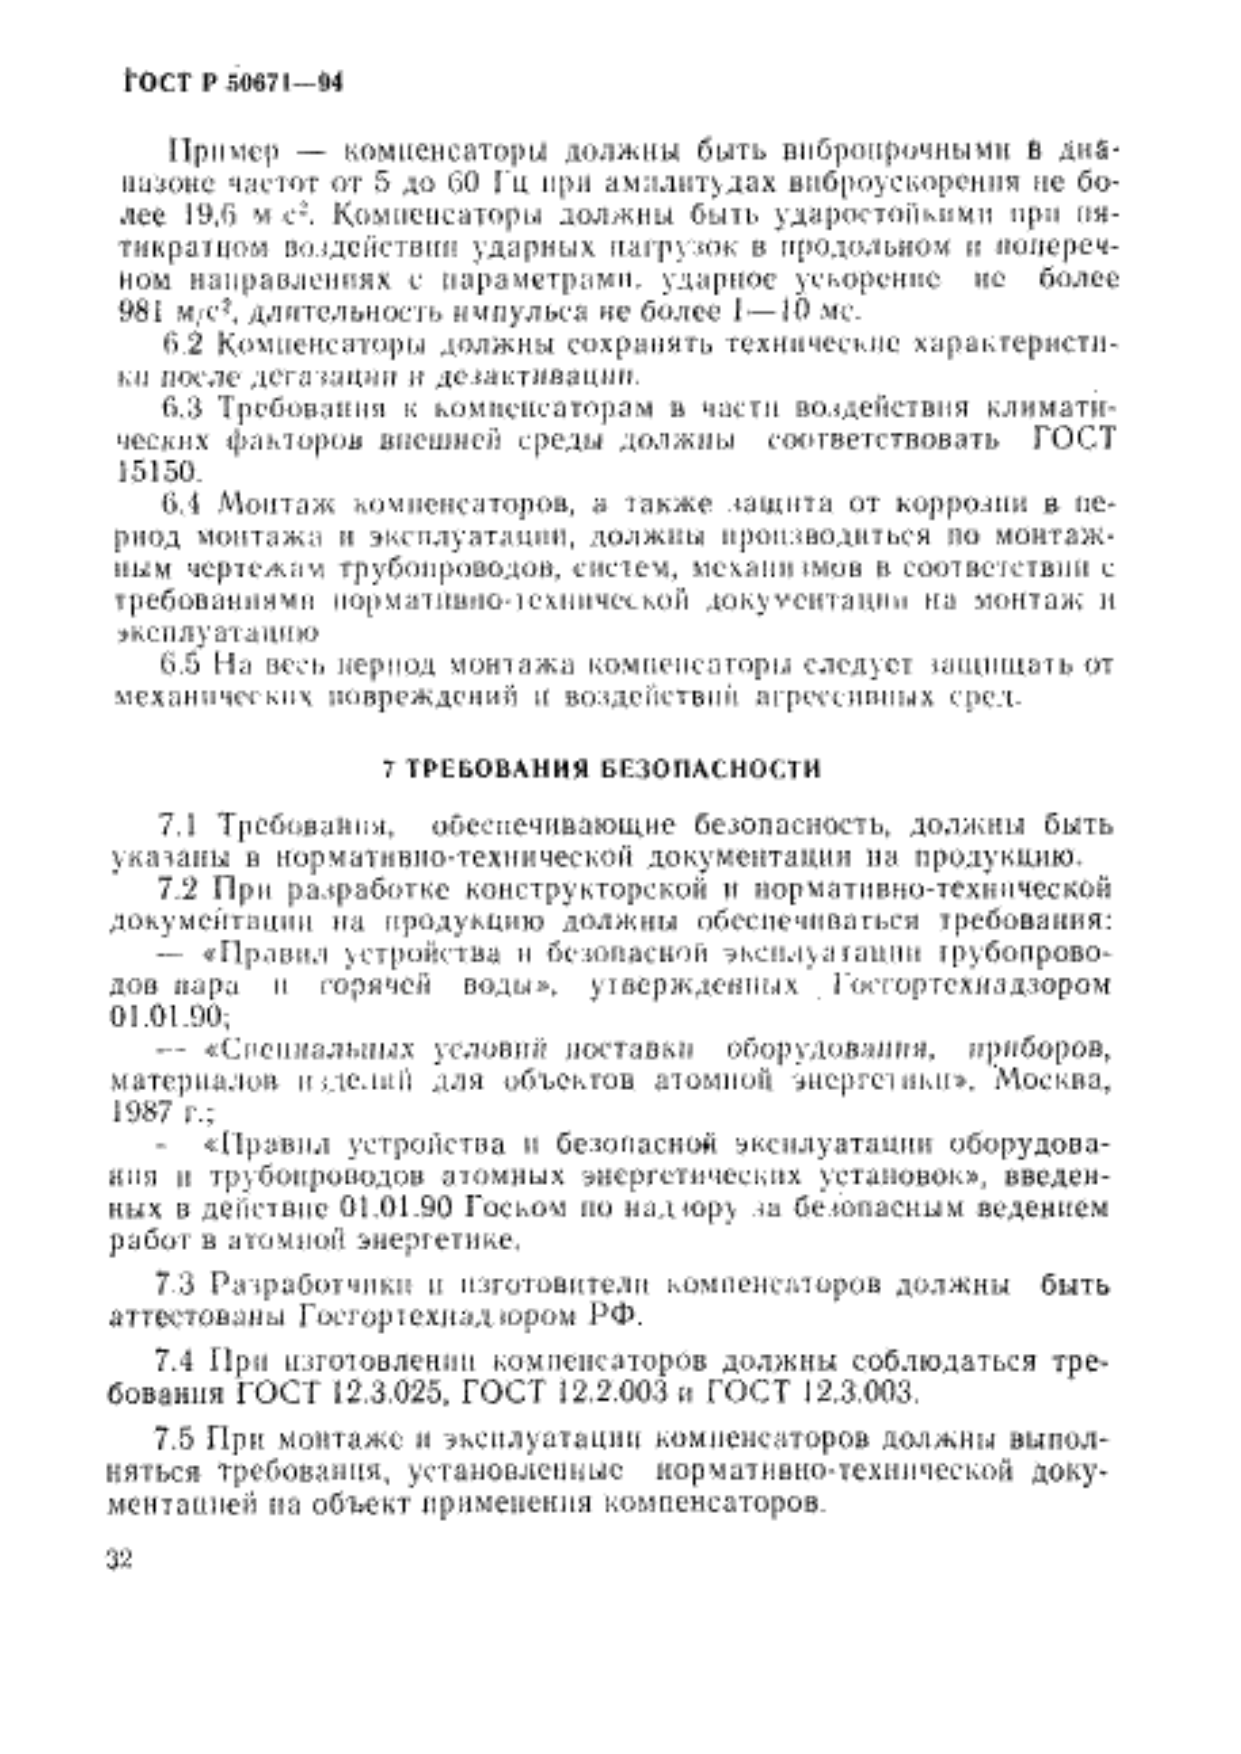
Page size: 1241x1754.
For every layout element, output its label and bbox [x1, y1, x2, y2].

picture [59, 41, 1182, 1662]
